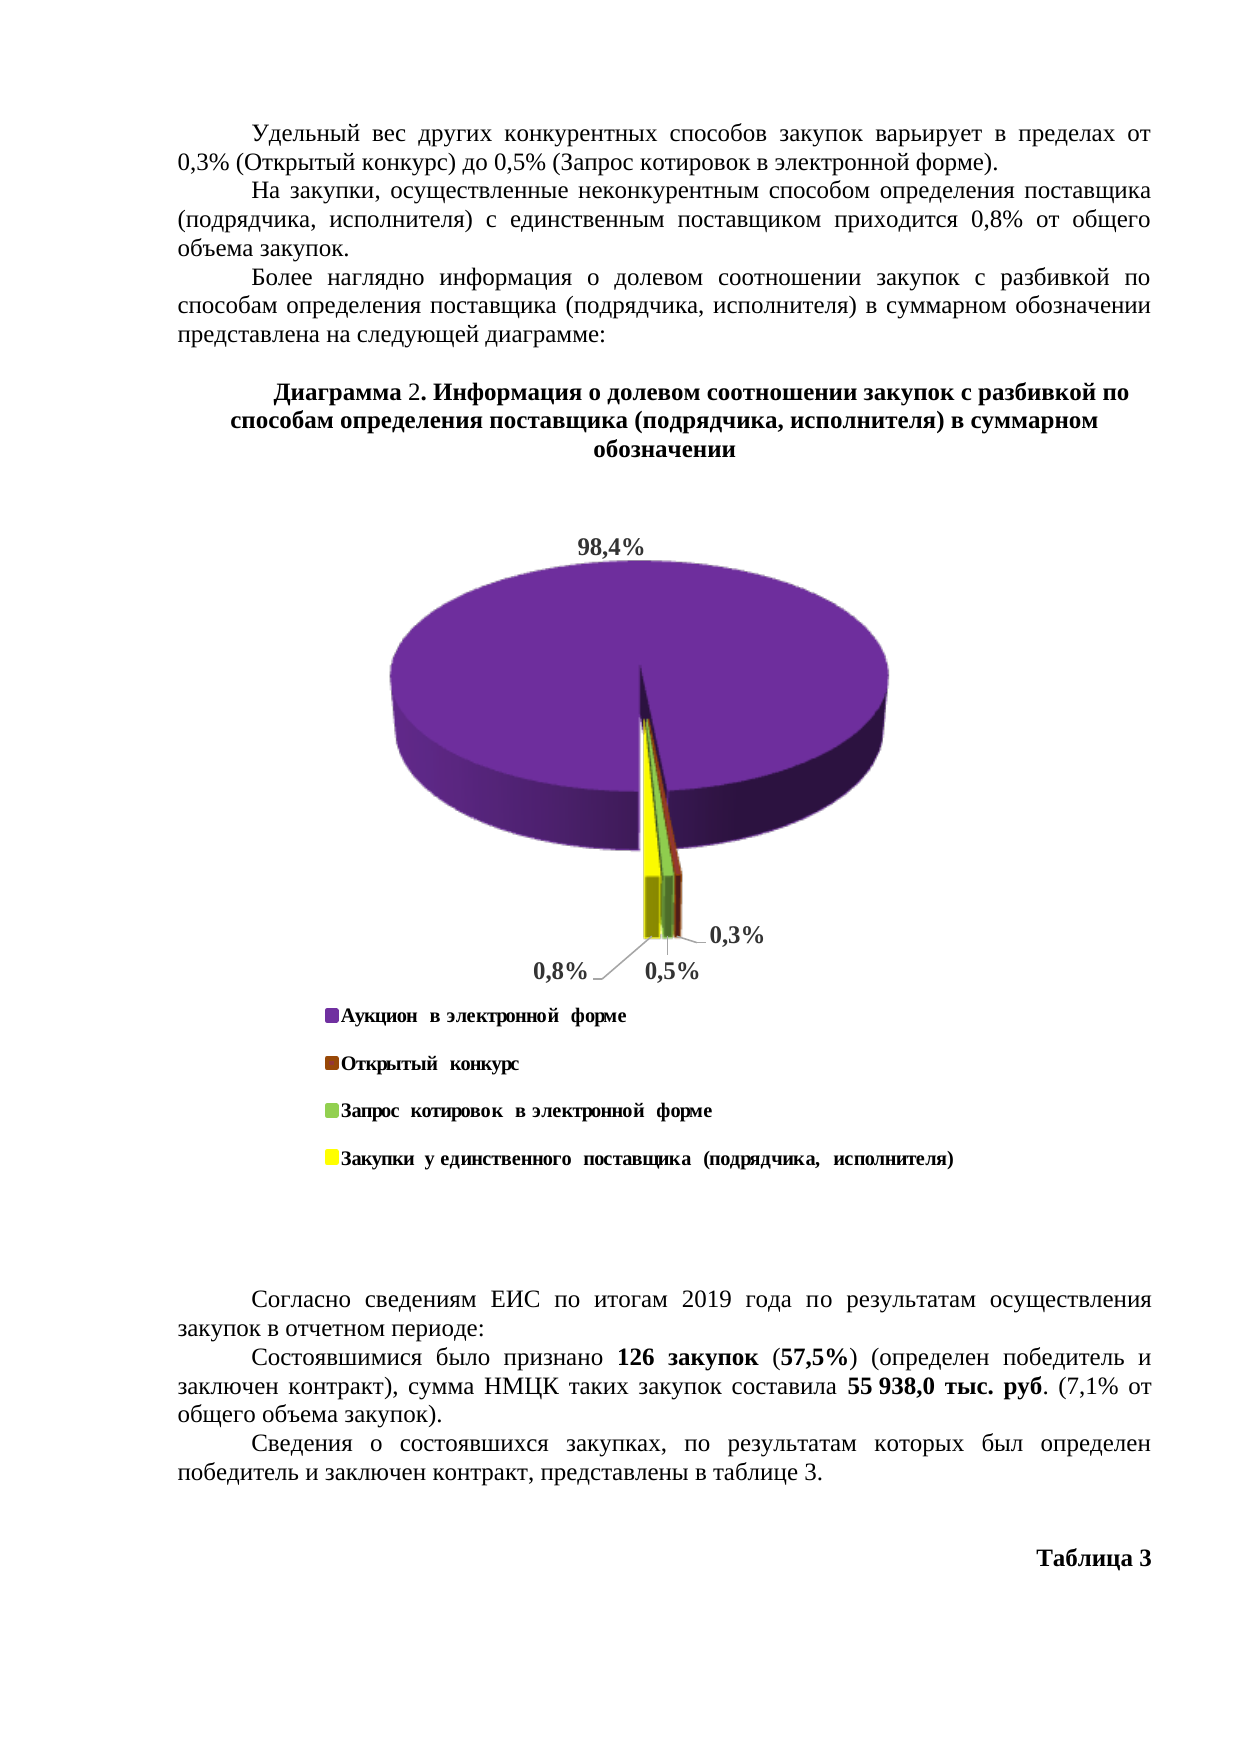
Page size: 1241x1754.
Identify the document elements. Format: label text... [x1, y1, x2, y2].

text Удельный вес других конкурентных способов закупок варьирует в пределах от 0,3% (Открытый конкурс) до 0,5% (Запрос котировок в электронной форме). [177, 118, 1152, 176]
text Диаграмма 2. Информация о долевом соотношении закупок с разбивкой по способам определения поставщика (подрядчика, исполнителя) в суммарном обозначении [177, 377, 1152, 463]
text Состоявшимися было признано 126 закупок (57,5%) (определен победитель и заключен контракт), сумма НМЦК таких закупок составила 55 938,0 тыс. руб. (7,1% от общего объема закупок). [177, 1342, 1152, 1428]
text Согласно сведениям ЕИС по итогам 2019 года по результатам осуществления закупок в отчетном периоде: [177, 1284, 1152, 1342]
text Более наглядно информация о долевом соотношении закупок с разбивкой по способам определения поставщика (подрядчика, исполнителя) в суммарном обозначении представлена на следующей диаграмме: [177, 262, 1152, 348]
text Таблица 3 [222, 1543, 1152, 1572]
text Сведения о состоявшихся закупках, по результатам которых был определен победитель и заключен контракт, представлены в таблице 3. [177, 1428, 1152, 1486]
text На закупки, осуществленные неконкурентным способом определения поставщика (подрядчика, исполнителя) с единственным поставщиком приходится 0,8% от общего объема закупок. [177, 176, 1152, 262]
